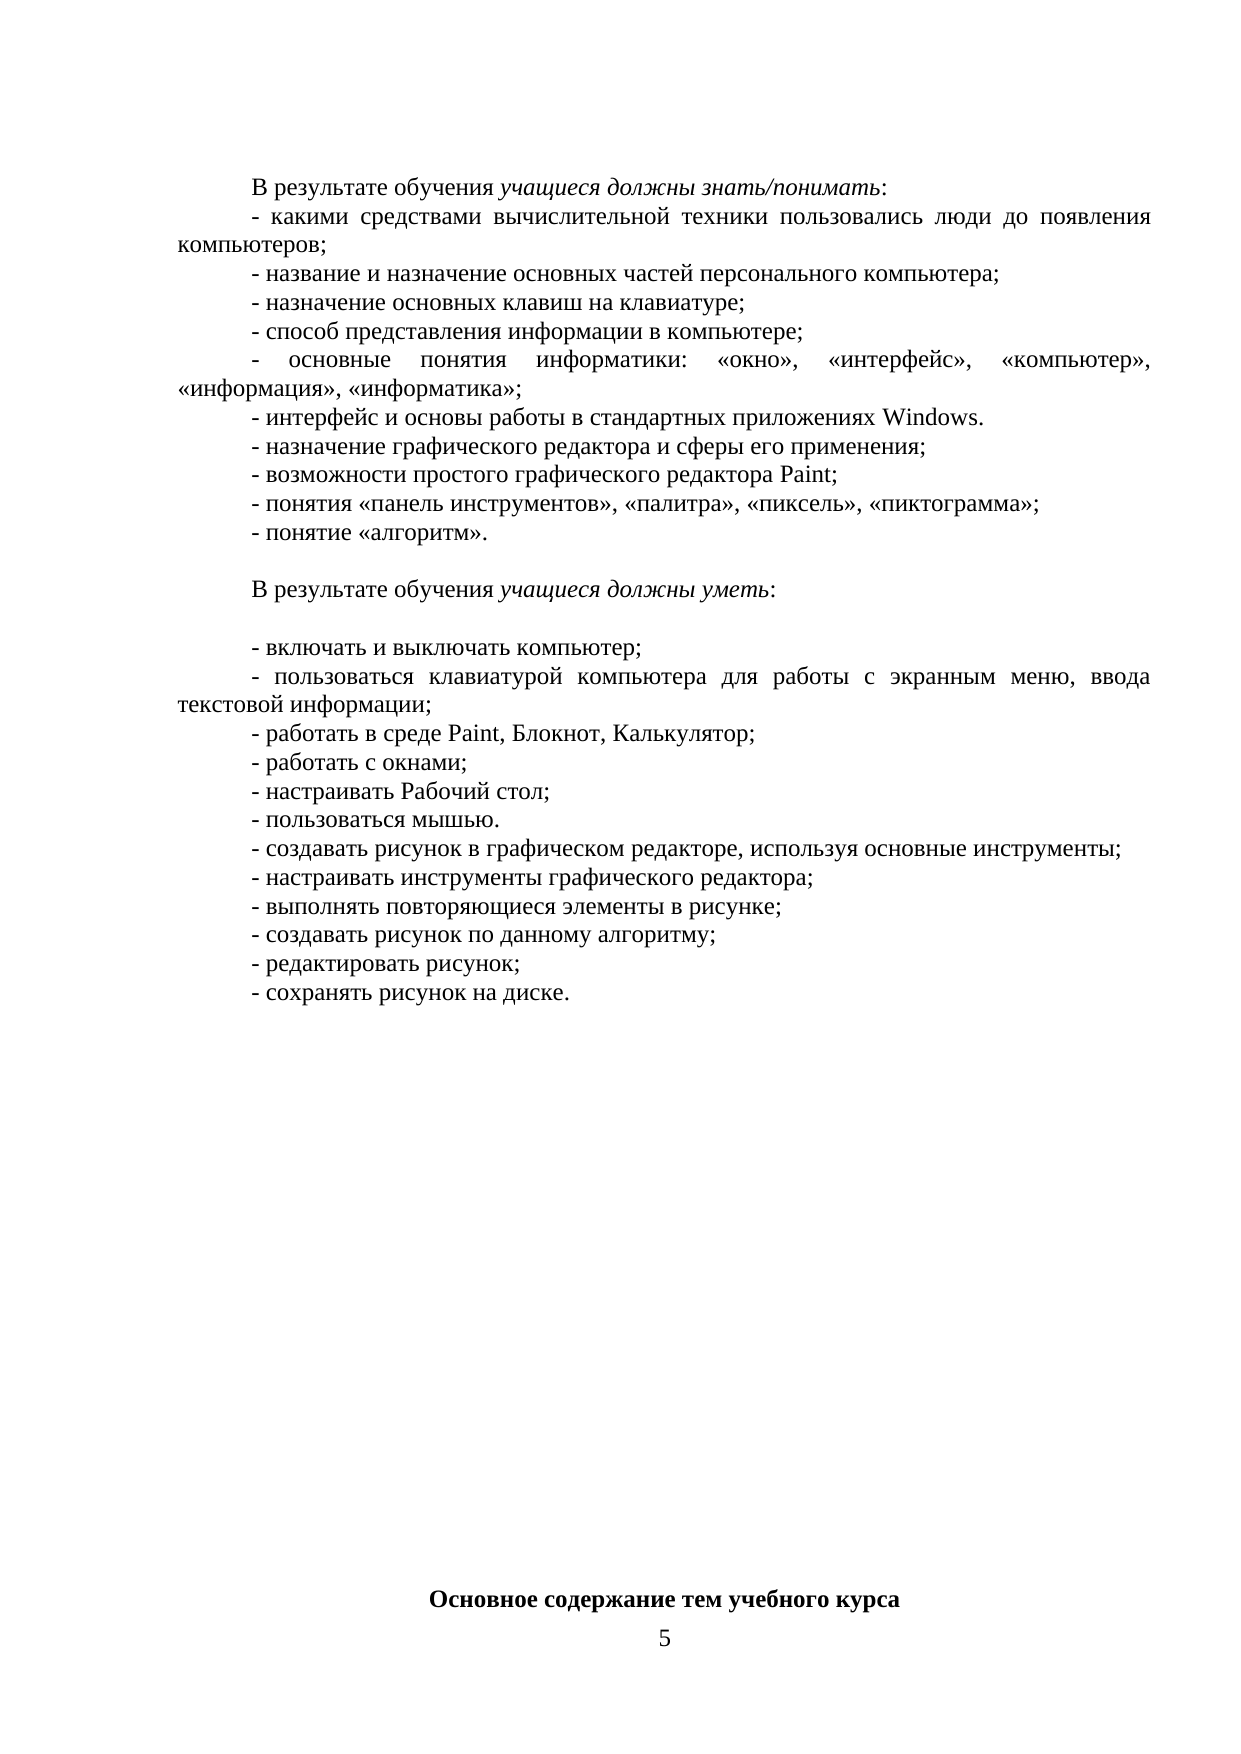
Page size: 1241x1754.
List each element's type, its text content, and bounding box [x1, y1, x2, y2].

text - сохранять рисунок на диске. [177, 977, 1152, 1006]
text - выполнять повторяющиеся элементы в рисунке; [177, 891, 1152, 919]
text - работать в среде Paint, Блокнот, Калькулятор; [177, 718, 1152, 747]
text - понятие «алгоритм». [177, 517, 1152, 546]
text - настраивать инструменты графического редактора; [177, 862, 1152, 891]
text - понятия «панель инструментов», «палитра», «пиксель», «пиктограмма»; [177, 488, 1152, 517]
text - возможности простого графического редактора Paint; [177, 459, 1152, 488]
text - создавать рисунок по данному алгоритму; [177, 919, 1152, 948]
text - включать и выключать компьютер; [177, 632, 1152, 661]
text - назначение графического редактора и сферы его применения; [177, 431, 1152, 459]
text - пользоваться клавиатурой компьютера для работы с экранным меню, ввода текстовой информации; [177, 661, 1152, 718]
text - основные понятия информатики: «окно», «интерфейс», «компьютер», «информация», «информатика»; [177, 344, 1152, 402]
text Основное содержание тем учебного курса [177, 1584, 1152, 1613]
text - работать с окнами; [177, 747, 1152, 776]
text - пользоваться мышью. [177, 804, 1152, 833]
text - настраивать Рабочий стол; [177, 776, 1152, 804]
text - назначение основных клавиш на клавиатуре; [177, 287, 1152, 316]
text - создавать рисунок в графическом редакторе, используя основные инструменты; [177, 833, 1152, 862]
text В результате обучения учащиеся должны уметь: [177, 574, 1152, 603]
text - какими средствами вычислительной техники пользовались люди до появления компьютеров; [177, 201, 1152, 258]
text - редактировать рисунок; [177, 948, 1152, 977]
text - интерфейс и основы работы в стандартных приложениях Windows. [177, 402, 1152, 431]
text В результате обучения учащиеся должны знать/понимать: [177, 172, 1152, 201]
text - название и назначение основных частей персонального компьютера; [177, 258, 1152, 287]
text - способ представления информации в компьютере; [177, 316, 1152, 344]
